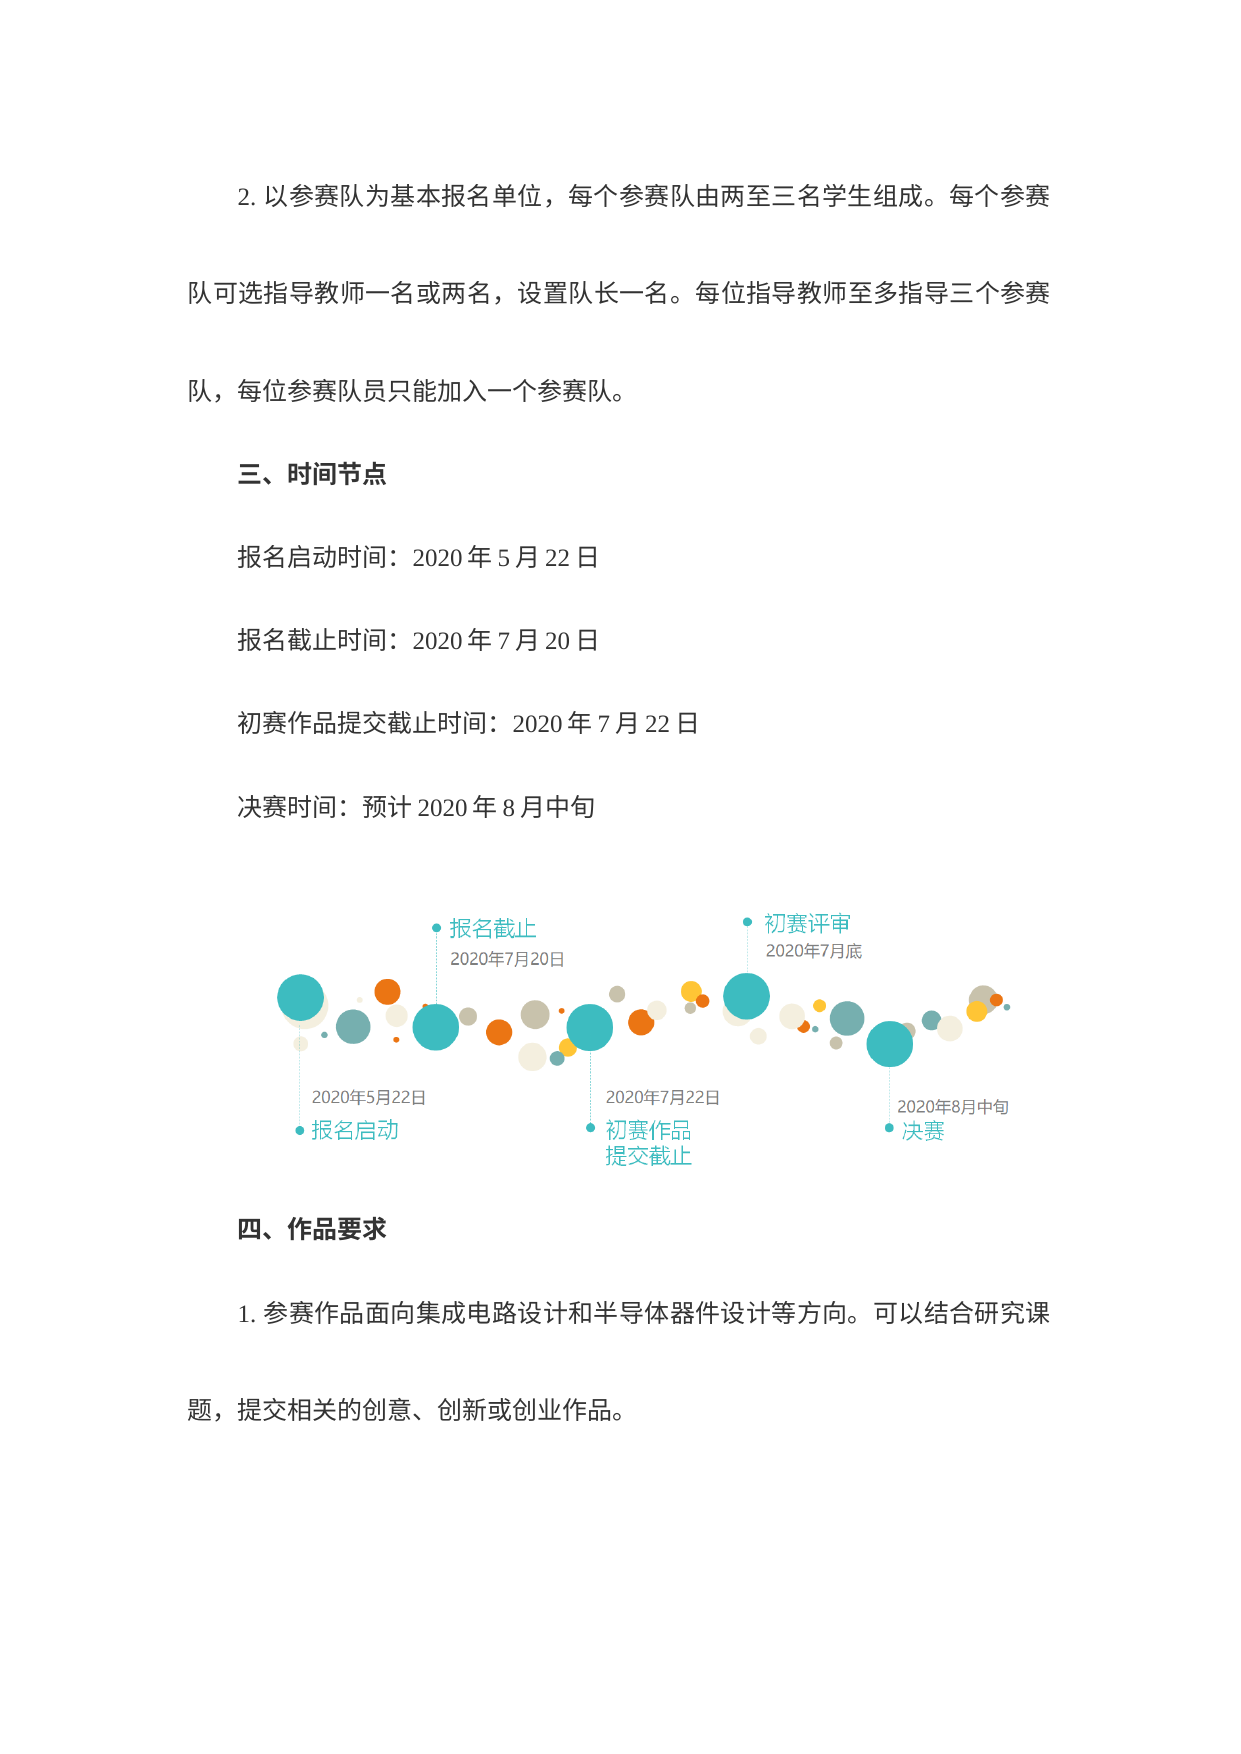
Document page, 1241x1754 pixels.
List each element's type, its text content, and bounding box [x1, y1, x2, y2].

text 1. 参赛作品面向集成电路设计和半导体器件设计等方向。可以结合研究课题，提交相关的创意、创新或创业作品。 [187, 1279, 1053, 1441]
text 决赛时间：预计2020年8月中旬 [187, 773, 1053, 838]
text 初赛作品提交截止时间：2020年7月22日 [187, 689, 1053, 754]
text 三、时间节点 [187, 440, 1053, 505]
picture [237, 855, 1019, 1181]
text 报名启动时间：2020年5月22日 [187, 523, 1053, 588]
text 四、作品要求 [187, 1196, 1053, 1261]
text 2. 以参赛队为基本报名单位，每个参赛队由两至三名学生组成。每个参赛队可选指导教师一名或两名，设置队长一名。每位指导教师至多指导三个参赛队，每位参赛队员只能加入一个参赛队。 [187, 162, 1053, 422]
text 报名截止时间：2020年7月20日 [187, 606, 1053, 671]
